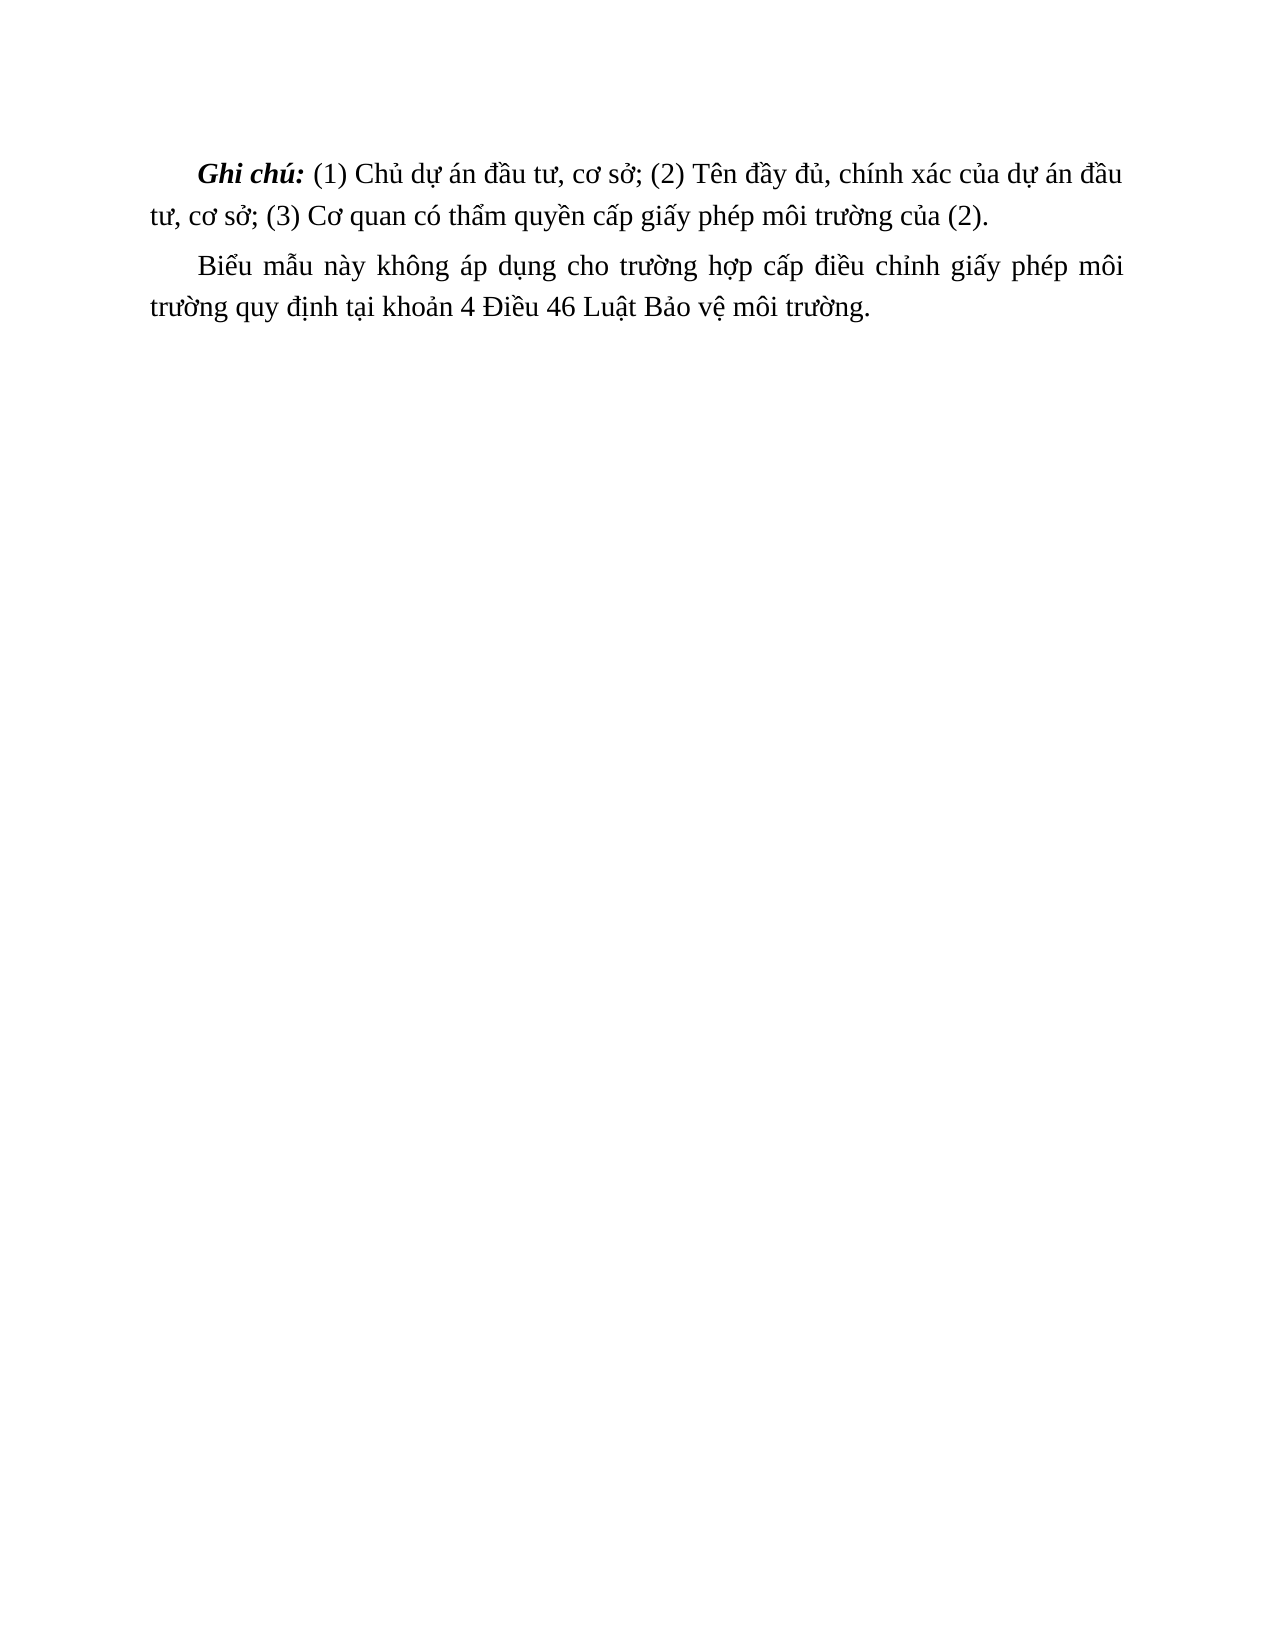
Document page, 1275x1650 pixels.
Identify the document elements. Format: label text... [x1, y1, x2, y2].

text Ghi chú: (1) Chủ dự án đầu tư, cơ sở; (2) Tên đầy đủ, chính xác của dự án đầu tư, cơ sở; (3) Cơ quan có thẩm quyền cấp giấy phép môi trường của (2). [150, 150, 1125, 233]
text Biểu mẫu này không áp dụng cho trường hợp cấp điều chỉnh giấy phép môi trường quy định tại khoản 4 Điều 46 Luật Bảo vệ môi trường. [150, 242, 1125, 325]
